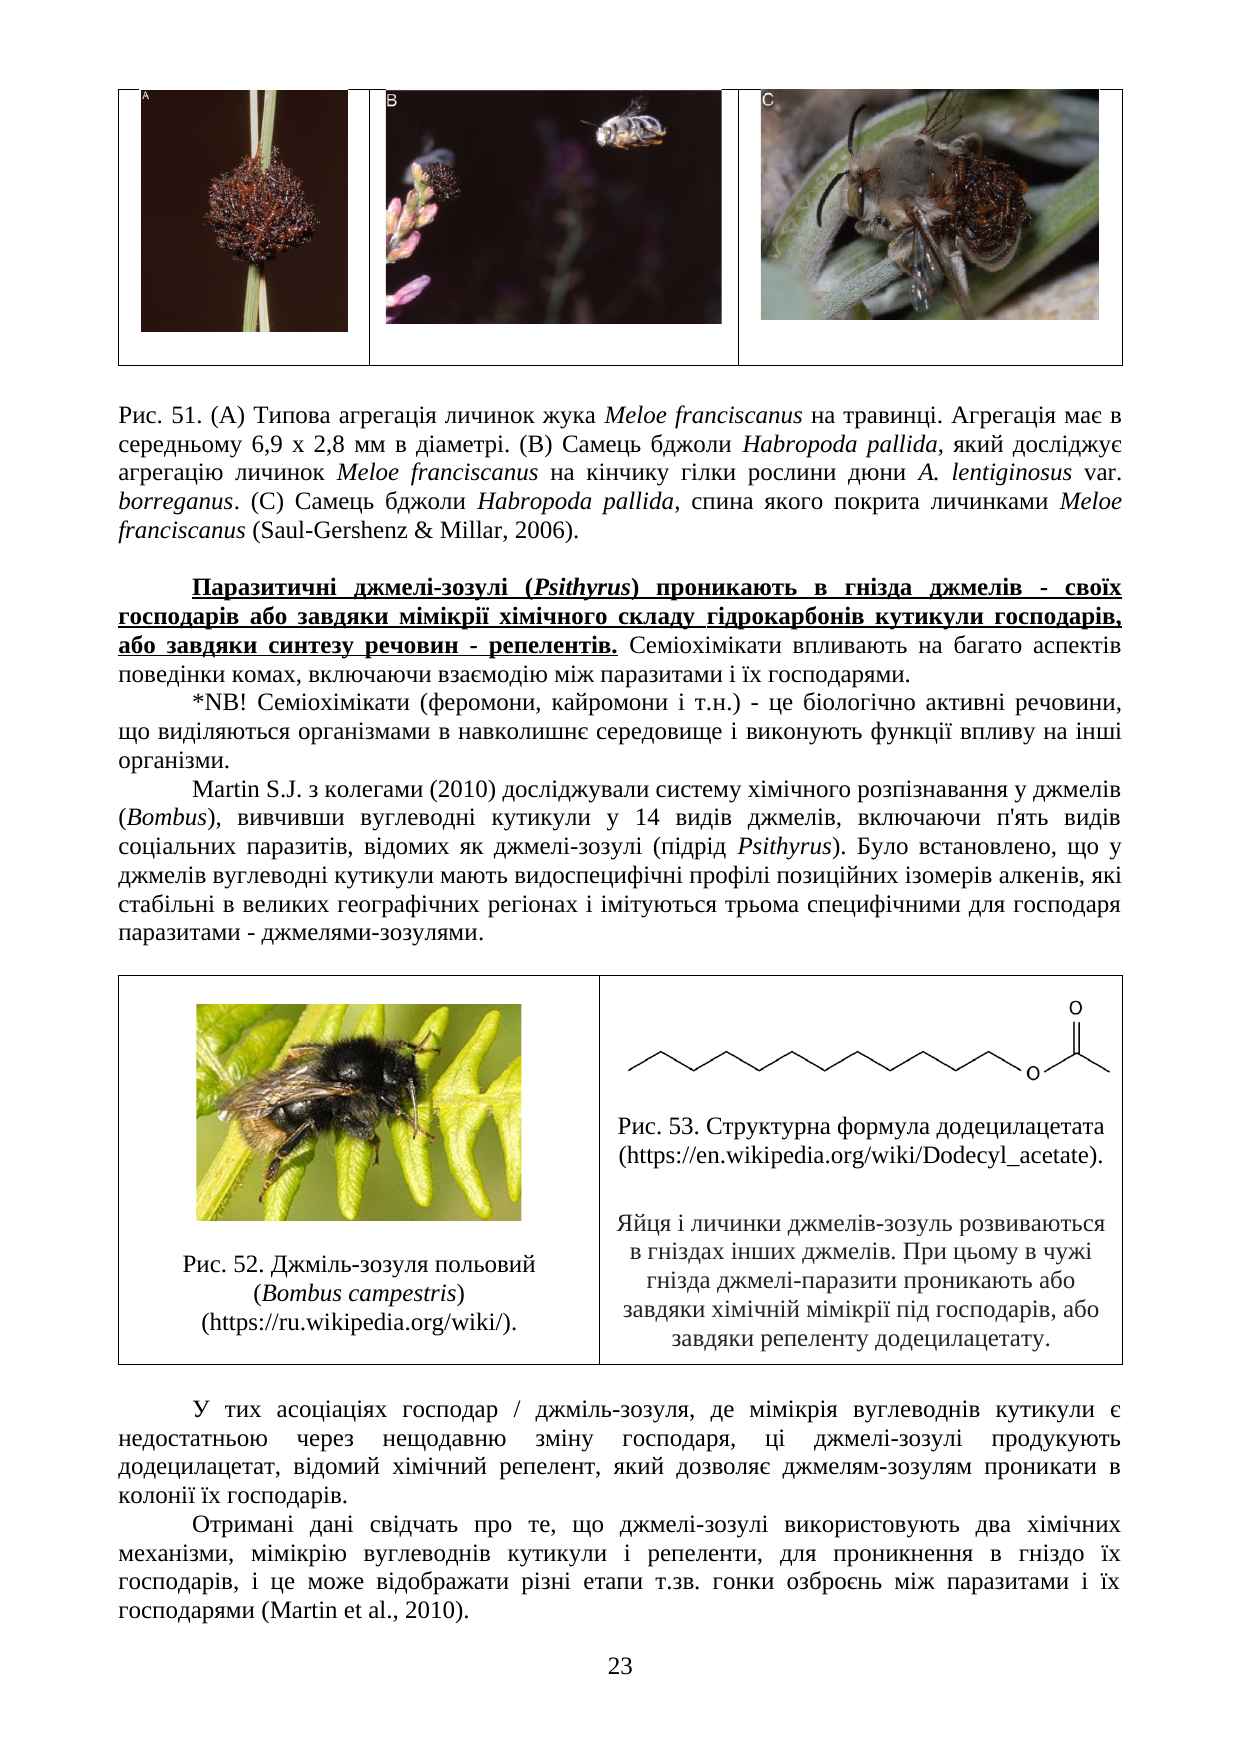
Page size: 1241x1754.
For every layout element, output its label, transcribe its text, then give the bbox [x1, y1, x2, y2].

table_header [370, 90, 738, 365]
text Паразитичні джмелі-зозулі (Psithyrus) проникають в гнізда джмелів - своїх господарів або завдяки мімікрії хімічного складу гідрокарбонів кутикули господарів, або завдяки синтезу речовин - репелентів. Семіохімікати впливають на багато аспектів поведінки комах, включаючи взаємодію між паразитами і їх господарями. [118, 572, 1122, 626]
text Отримані дані свідчать про те, що джмелі-зозулі використовують два хімічних механізми, мімікрію вуглеводнів кутикули і репеленти, для проникнення в гніздо їх господарів, і це може відображати різні етапи т.зв. гонки озброєнь між паразитами і їх господарями (Martin et al., 2010). [118, 1509, 1122, 1624]
table_header [739, 90, 1122, 365]
text Паразитичні джмелі-зозулі (Psithyrus) проникають в гнізда джмелів - своїх господарів або завдяки мімікрії хімічного складу гідрокарбонів кутикули господарів, або завдяки синтезу речовин - репелентів. Семіохімікати впливають на багато аспектів поведінки комах, включаючи взаємодію між паразитами і їх господарями. [118, 627, 1122, 687]
table_header [119, 90, 369, 365]
text Рис. 51. (A) Типова агрегація личинок жука Meloe franciscanus на травинці. Агрегація має в середньому 6,9 х 2,8 мм в діаметрі. (B) Самець бджоли Habropoda pallida, який досліджує агрегацію личинок Meloe franciscanus на кінчику гілки рослини дюни A. lentiginosus var. borreganus. (C) Самець бджоли Habropoda pallida, спина якого покрита личинками Meloe franciscanus (Saul-Gershenz & Millar, 2006). [118, 400, 1122, 544]
table_header Рис. 53. Структурна формула додецилацетата (https://en.wikipedia.org/wiki/Dodecyl_acetate). Яйця і личинки джмелів-зозуль розвиваються в гніздах інших джмелів. При цьому в чужі гнізда джмелі-паразити проникають або завдяки хімічній мімікрії під господарів, або завдяки репеленту додецилацетату. [600, 976, 1122, 1364]
picture [610, 986, 1122, 1101]
table_header Рис. 52. Джміль-зозуля польовий (Bombus campestris) (https://ru.wikipedia.org/wiki/). [119, 976, 599, 1364]
text Martin S.J. з колегами (2010) досліджували систему хімічного розпізнавання у джмелів (Bombus), вивчивши вуглеводні кутикули у 14 видів джмелів, включаючи п'ять видів соціальних паразитів, відомих як джмелі-зозулі (підрід Psithyrus). Було встановлено, що у джмелів вуглеводні кутикули мають видоспецифічні профілі позиційних ізомерів алкенів, які стабільні в великих географічних регіонах і імітуються трьома специфічними для господаря паразитами - джмелями-зозулями. [118, 774, 1122, 946]
text У тих асоціаціях господар / джміль-зозуля, де мімікрія вуглеводнів кутикули є недостатньою через нещодавню зміну господаря, ці джмелі-зозулі продукують додецилацетат, відомий хімічний репелент, який дозволяє джмелям-зозулям проникати в колонії їх господарів. [118, 1394, 1122, 1509]
picture [196, 1004, 522, 1221]
text *NB! Семіохімікати (феромони, кайромони і т.н.) - це біологічно активні речовини, що виділяються організмами в навколишнє середовище і виконують функції впливу на інші організми. [118, 687, 1122, 774]
